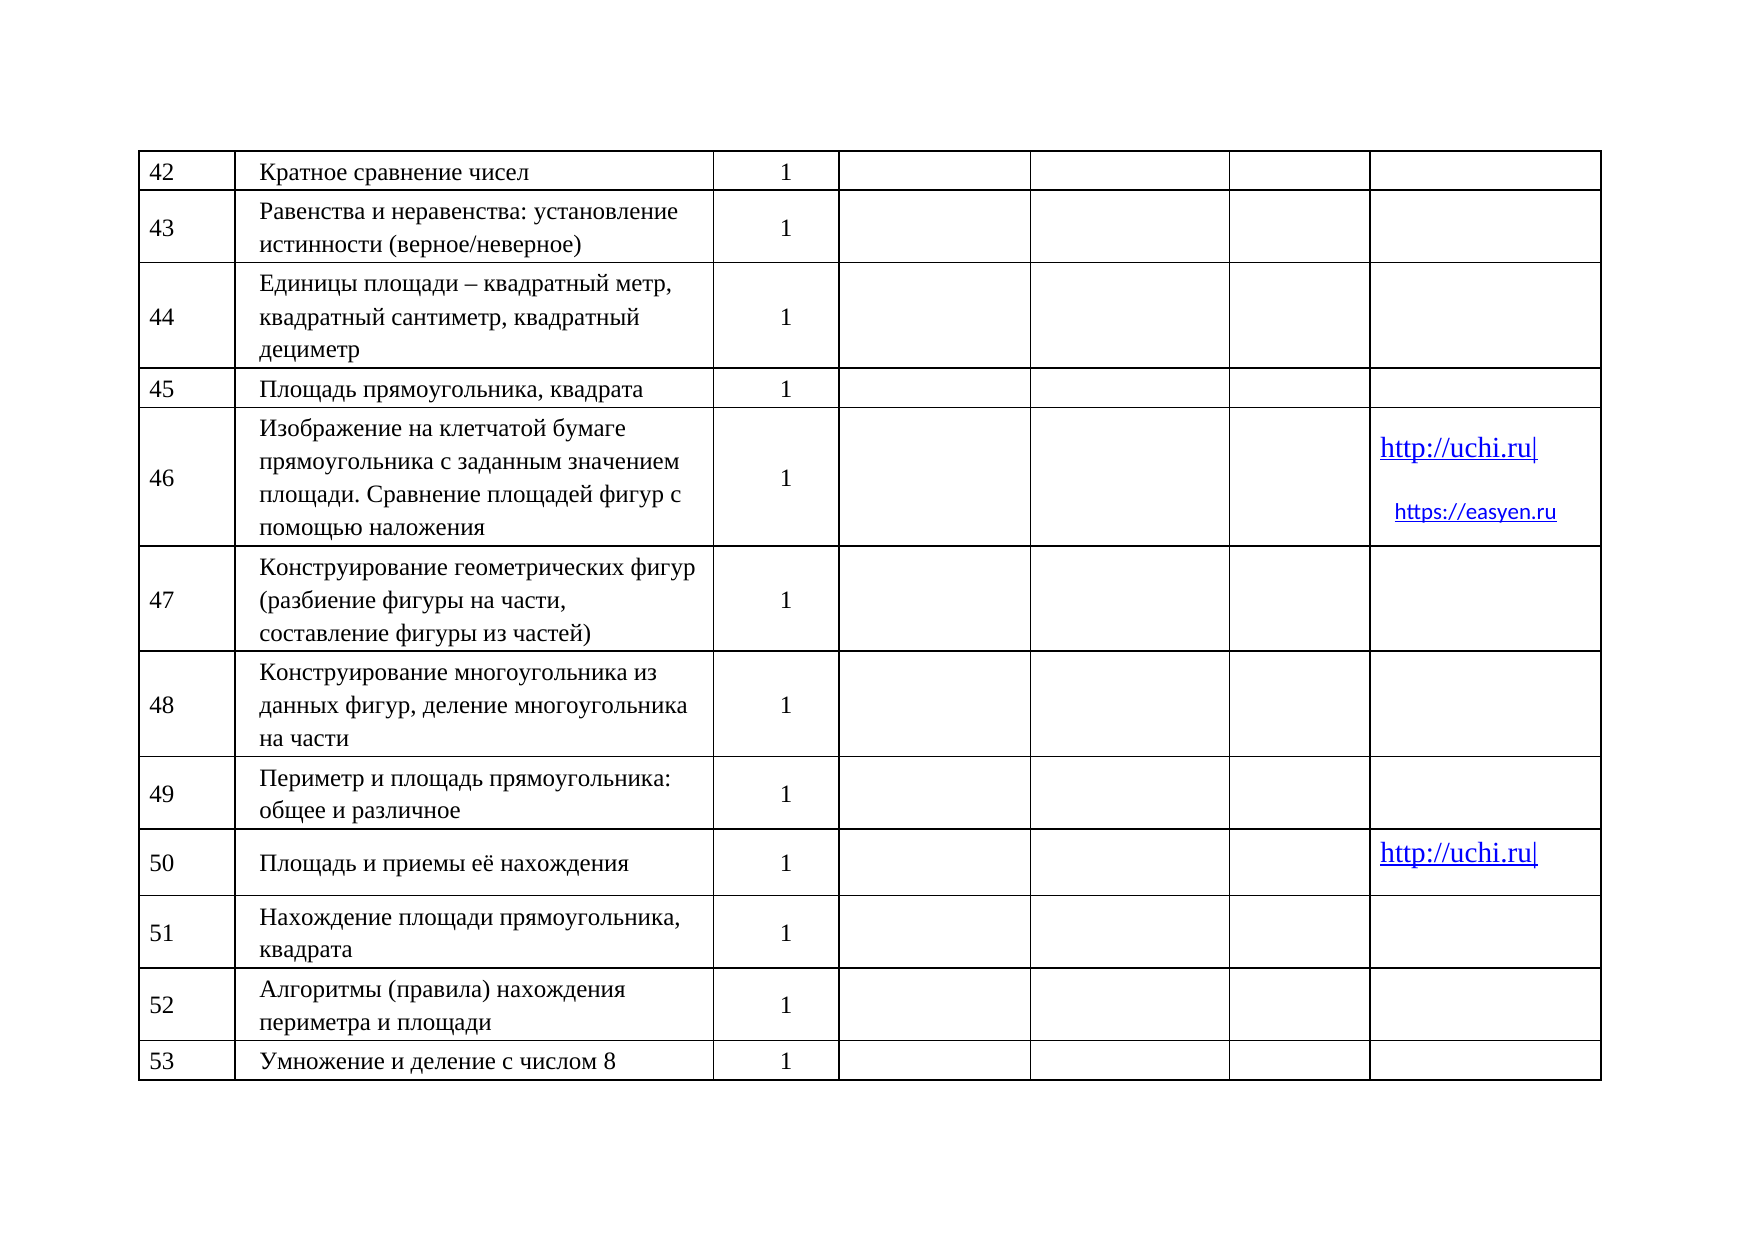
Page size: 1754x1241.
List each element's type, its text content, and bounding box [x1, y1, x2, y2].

table_cell 49 [140, 757, 234, 828]
table_cell [840, 152, 1030, 189]
table_cell [840, 757, 1030, 828]
table_cell [840, 652, 1030, 756]
table_cell [1371, 152, 1600, 189]
table_cell [1230, 263, 1369, 367]
table_cell [1230, 969, 1369, 1039]
table_cell 1 [714, 369, 838, 407]
table_cell [1031, 1041, 1229, 1079]
table_cell [1031, 408, 1229, 545]
table_cell 53 [140, 1041, 234, 1079]
table_cell 1 [714, 969, 838, 1039]
table_cell 42 [140, 152, 234, 189]
table_cell [1371, 652, 1600, 756]
table_cell 52 [140, 969, 234, 1039]
table_cell 44 [140, 263, 234, 367]
table_cell Периметр и площадь прямоугольника: общее и различное [236, 757, 713, 828]
table_cell [840, 830, 1030, 895]
table_cell [1031, 896, 1229, 967]
table_cell 1 [714, 757, 838, 828]
table_cell [1031, 152, 1229, 189]
table_cell [1230, 652, 1369, 756]
table_cell [840, 1041, 1030, 1079]
table_cell Конструирование геометрических фигур (разбиение фигуры на части, составление фигуры из частей) [236, 547, 713, 650]
table_cell [1230, 152, 1369, 189]
table_cell Изображение на клетчатой бумаге прямоугольника с заданным значением площади. Сравнение площадей фигур с помощью наложения [236, 408, 713, 545]
table_cell Конструирование многоугольника из данных фигур, деление многоугольника на части [236, 652, 713, 756]
table_cell [1230, 408, 1369, 545]
table_cell [840, 263, 1030, 367]
table_cell [840, 191, 1030, 262]
table_cell [1230, 830, 1369, 895]
table_cell [1371, 369, 1600, 407]
table_cell [840, 969, 1030, 1039]
table_cell [840, 896, 1030, 967]
table_cell [1371, 263, 1600, 367]
table_cell 1 [714, 1041, 838, 1079]
table_cell Нахождение площади прямоугольника, квадрата [236, 896, 713, 967]
table_cell Равенства и неравенства: установление истинности (верное/неверное) [236, 191, 713, 262]
table_cell 1 [714, 408, 838, 545]
table_cell 51 [140, 896, 234, 967]
table_cell [1230, 1041, 1369, 1079]
table_cell Умножение и деление с числом 8 [236, 1041, 713, 1079]
table_cell 48 [140, 652, 234, 756]
table_cell 47 [140, 547, 234, 650]
table_cell [1031, 830, 1229, 895]
table_cell [1031, 757, 1229, 828]
table_cell [1031, 263, 1229, 367]
table_cell Единицы площади – квадратный метр, квадратный сантиметр, квадратный дециметр [236, 263, 713, 367]
table_cell 46 [140, 408, 234, 545]
table_cell 1 [714, 547, 838, 650]
table_cell 1 [714, 191, 838, 262]
table_cell [840, 369, 1030, 407]
table_cell [1371, 757, 1600, 828]
table_cell Кратное сравнение чисел [236, 152, 713, 189]
table_cell [1371, 1041, 1600, 1079]
table_cell http://uchi.ru| https://easyen.ru [1371, 408, 1600, 545]
table_cell 1 [714, 152, 838, 189]
table_cell 1 [714, 652, 838, 756]
table_cell 50 [140, 830, 234, 895]
table_cell [1031, 547, 1229, 650]
table_cell Алгоритмы (правила) нахождения периметра и площади [236, 969, 713, 1039]
table_cell [1371, 969, 1600, 1039]
table_cell [1031, 191, 1229, 262]
table_cell [1031, 369, 1229, 407]
table_cell [1371, 896, 1600, 967]
table_cell [1371, 191, 1600, 262]
table_cell [1230, 757, 1369, 828]
table_cell [840, 408, 1030, 545]
table_cell 1 [714, 830, 838, 895]
table_cell 43 [140, 191, 234, 262]
table_cell 1 [714, 263, 838, 367]
table_cell [1230, 896, 1369, 967]
table_cell Площадь и приемы её нахождения [236, 830, 713, 895]
table_cell http://uchi.ru| [1371, 830, 1600, 895]
table_cell Площадь прямоугольника, квадрата [236, 369, 713, 407]
table_cell [1031, 969, 1229, 1039]
table_cell [1230, 191, 1369, 262]
table_cell [1031, 652, 1229, 756]
table_cell [1230, 547, 1369, 650]
table_cell [1230, 369, 1369, 407]
table_cell [840, 547, 1030, 650]
table_cell 1 [714, 896, 838, 967]
table_cell 45 [140, 369, 234, 407]
table_cell [1371, 547, 1600, 650]
